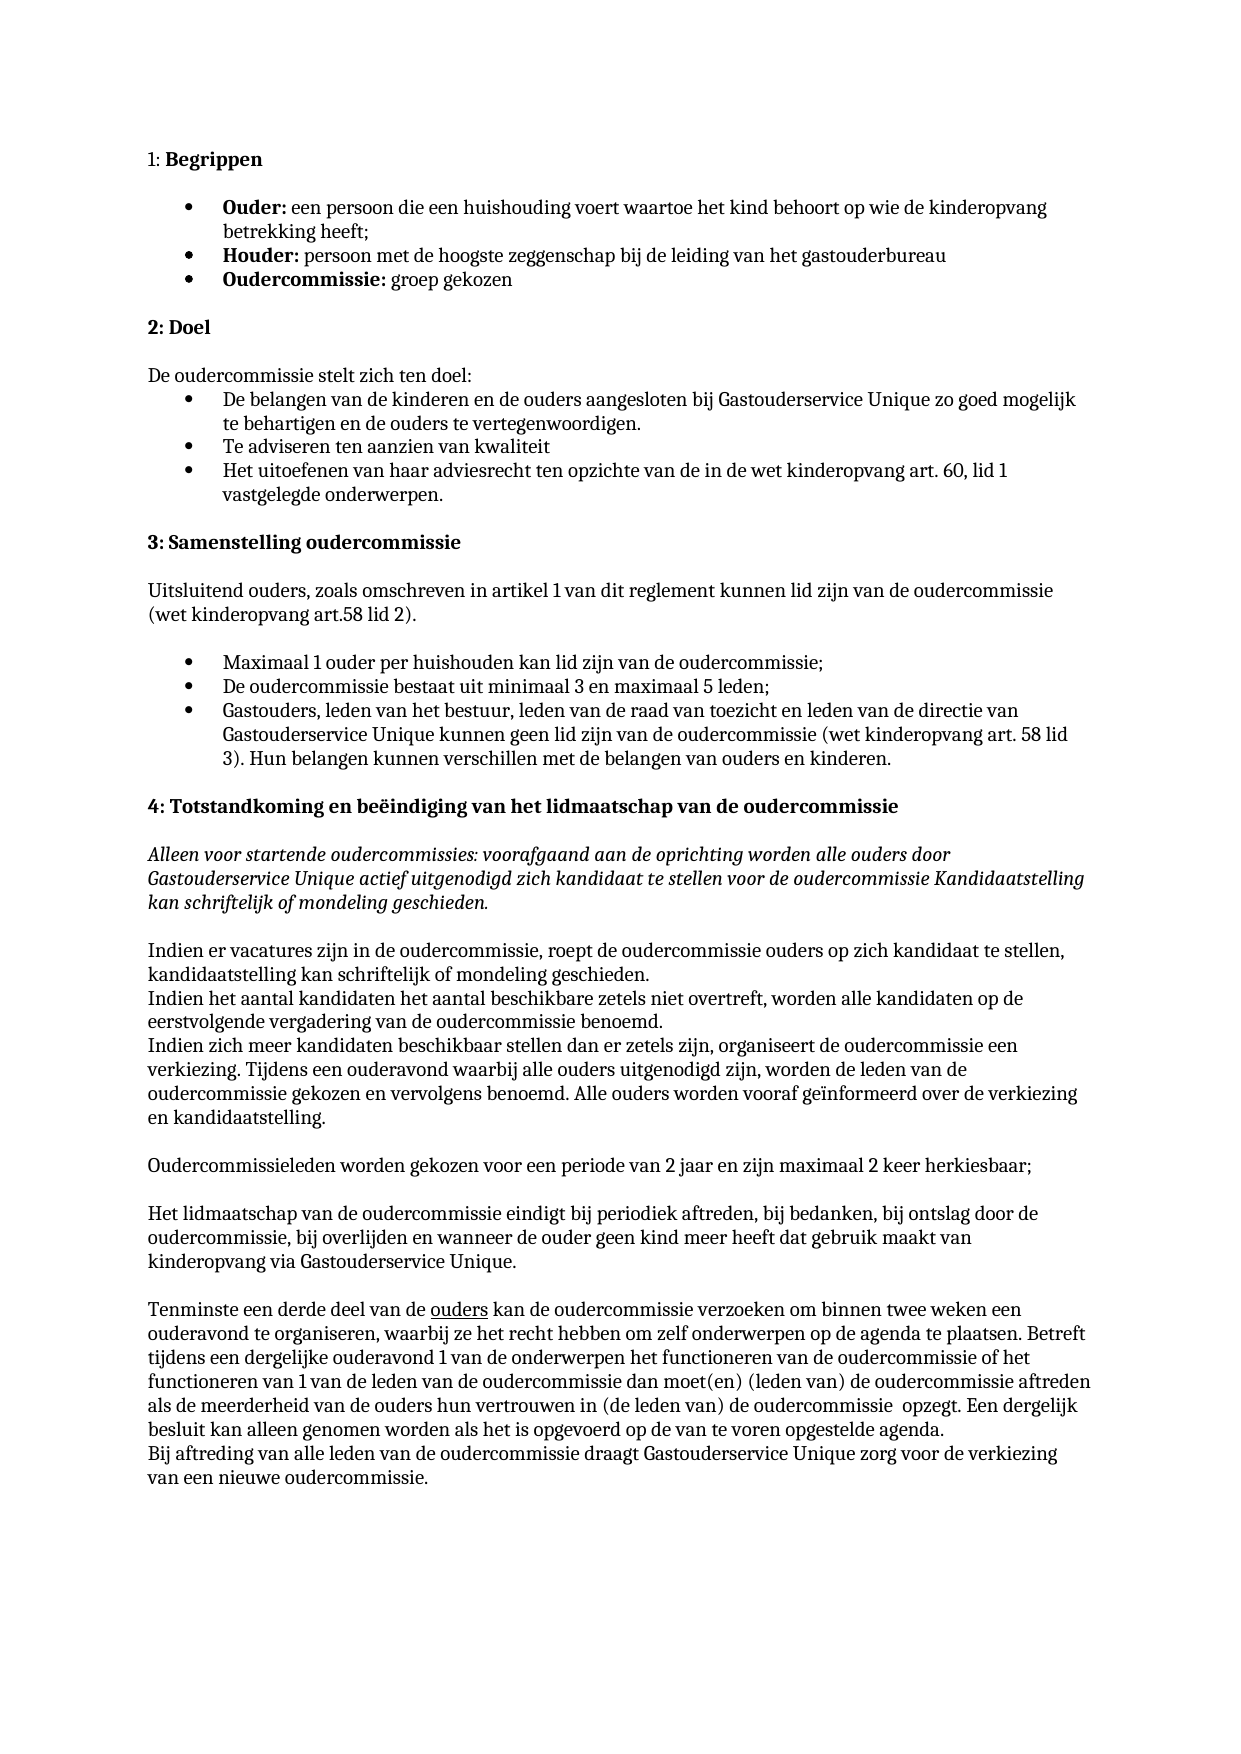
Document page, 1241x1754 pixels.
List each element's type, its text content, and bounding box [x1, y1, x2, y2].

list De belangen van de kinderen en de ouders aangesloten bij Gastouderservice Unique zo goed mogelijk te behartigen en de ouders te vertegenwoordigen. [185, 387, 1093, 435]
text Alleen voor startende oudercommissies: voorafgaand aan de oprichting worden alle ouders door Gastouderservice Unique actief uitgenodigd zich kandidaat te stellen voor de oudercommissie Kandidaatstelling kan schriftelijk of mondeling geschieden. [148, 842, 1093, 914]
text Uitsluitend ouders, zoals omschreven in artikel 1 van dit reglement kunnen lid zijn van de oudercommissie (wet kinderopvang art.58 lid 2). [148, 579, 1093, 627]
text 1: Begrippen [148, 148, 1093, 172]
text 4: Totstandkoming en beëindiging van het lidmaatschap van de oudercommissie [148, 794, 1093, 818]
list Oudercommissie: groep gekozen [185, 267, 1093, 291]
text Bij aftreding van alle leden van de oudercommissie draagt Gastouderservice Unique zorg voor de verkiezing van een nieuwe oudercommissie. [148, 1441, 1093, 1489]
text De oudercommissie stelt zich ten doel: [148, 363, 1093, 387]
text 3: Samenstelling oudercommissie [148, 531, 1093, 555]
list Gastouders, leden van het bestuur, leden van de raad van toezicht en leden van de directie van Gastouderservice Unique kunnen geen lid zijn van de oudercommissie (wet kinderopvang art. 58 lid 3). Hun belangen kunnen verschillen met de belangen van ouders en kinderen. [185, 699, 1093, 771]
list Houder: persoon met de hoogste zeggenschap bij de leiding van het gastouderbureau [185, 243, 1093, 267]
list Maximaal 1 ouder per huishouden kan lid zijn van de oudercommissie; [185, 651, 1093, 675]
text Indien er vacatures zijn in de oudercommissie, roept de oudercommissie ouders op zich kandidaat te stellen, kandidaatstelling kan schriftelijk of mondeling geschieden. [148, 938, 1093, 986]
text Indien zich meer kandidaten beschikbaar stellen dan er zetels zijn, organiseert de oudercommissie een verkiezing. Tijdens een ouderavond waarbij alle ouders uitgenodigd zijn, worden de leden van de oudercommissie gekozen en vervolgens benoemd. Alle ouders worden vooraf geïnformeerd over de verkiezing en kandidaatstelling. [148, 1034, 1093, 1130]
text Oudercommissieleden worden gekozen voor een periode van 2 jaar en zijn maximaal 2 keer herkiesbaar; [148, 1154, 1093, 1178]
list Te adviseren ten aanzien van kwaliteit [185, 435, 1093, 459]
text Het lidmaatschap van de oudercommissie eindigt bij periodiek aftreden, bij bedanken, bij ontslag door de oudercommissie, bij overlijden en wanneer de ouder geen kind meer heeft dat gebruik maakt van kinderopvang via Gastouderservice Unique. [148, 1202, 1093, 1274]
text Tenminste een derde deel van de ouders kan de oudercommissie verzoeken om binnen twee weken een ouderavond te organiseren, waarbij ze het recht hebben om zelf onderwerpen op de agenda te plaatsen. Betreft tijdens een dergelijke ouderavond 1 van de onderwerpen het functioneren van de oudercommissie of het functioneren van 1 van de leden van de oudercommissie dan moet(en) (leden van) de oudercommissie aftreden als de meerderheid van de ouders hun vertrouwen in (de leden van) de oudercommissie opzegt. Een dergelijk besluit kan alleen genomen worden als het is opgevoerd op de van te voren opgestelde agenda. [148, 1298, 1093, 1441]
list Het uitoefenen van haar adviesrecht ten opzichte van de in de wet kinderopvang art. 60, lid 1 vastgelegde onderwerpen. [185, 459, 1093, 507]
list Ouder: een persoon die een huishouding voert waartoe het kind behoort op wie de kinderopvang betrekking heeft; [185, 196, 1093, 243]
text Indien het aantal kandidaten het aantal beschikbare zetels niet overtreft, worden alle kandidaten op de eerstvolgende vergadering van de oudercommissie benoemd. [148, 986, 1093, 1034]
list De oudercommissie bestaat uit minimaal 3 en maximaal 5 leden; [185, 675, 1093, 699]
text 2: Doel [148, 315, 1093, 339]
